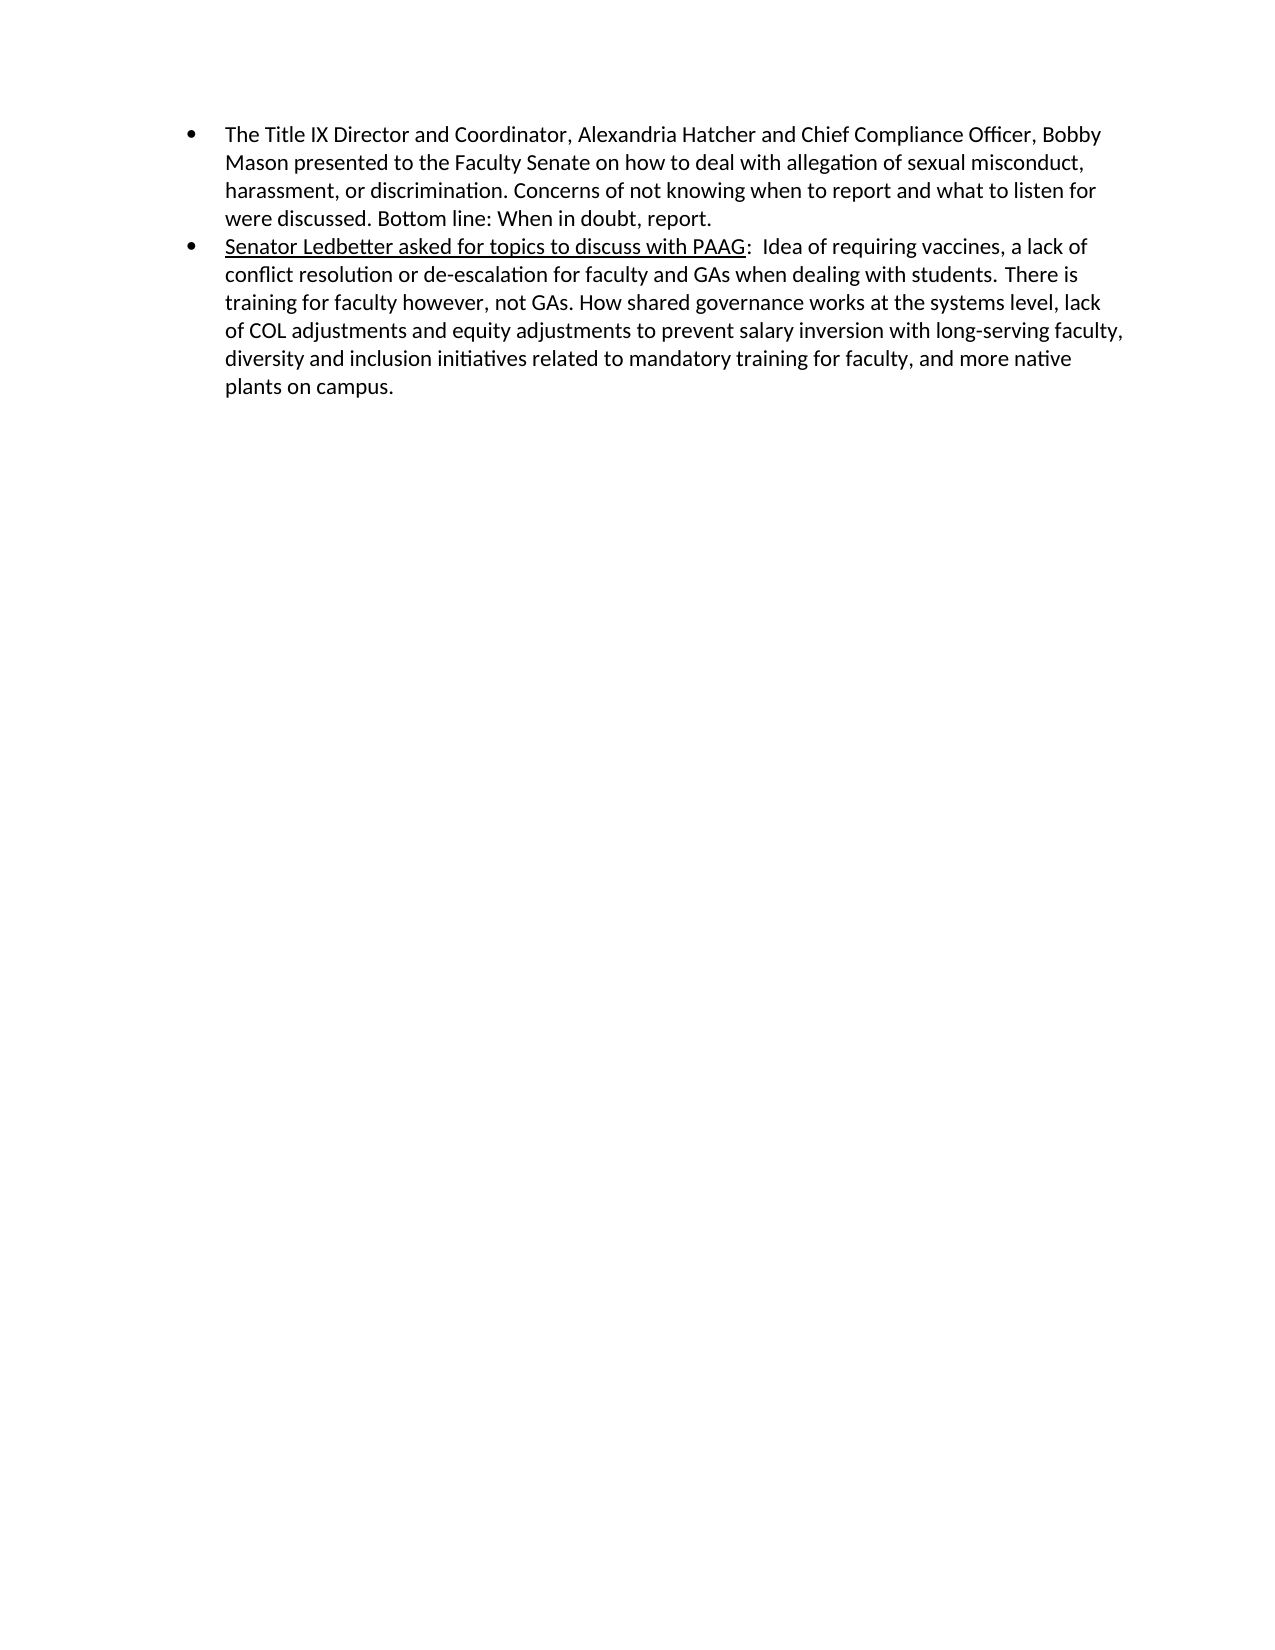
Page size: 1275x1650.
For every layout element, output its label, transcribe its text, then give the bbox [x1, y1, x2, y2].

list The Title IX Director and Coordinator, Alexandria Hatcher and Chief Compliance Officer, Bobby Mason presented to the Faculty Senate on how to deal with allegation of sexual misconduct, harassment, or discrimination. Concerns of not knowing when to report and what to listen for were discussed. Bottom line: When in doubt, report. [187, 120, 1125, 232]
list Senator Ledbetter asked for topics to discuss with PAAG: Idea of requiring vaccines, a lack of conflict resolution or de-escalation for faculty and GAs when dealing with students. There is training for faculty however, not GAs. How shared governance works at the systems level, lack of COL adjustments and equity adjustments to prevent salary inversion with long-serving faculty, diversity and inclusion initiatives related to mandatory training for faculty, and more native plants on campus. [187, 232, 1125, 400]
